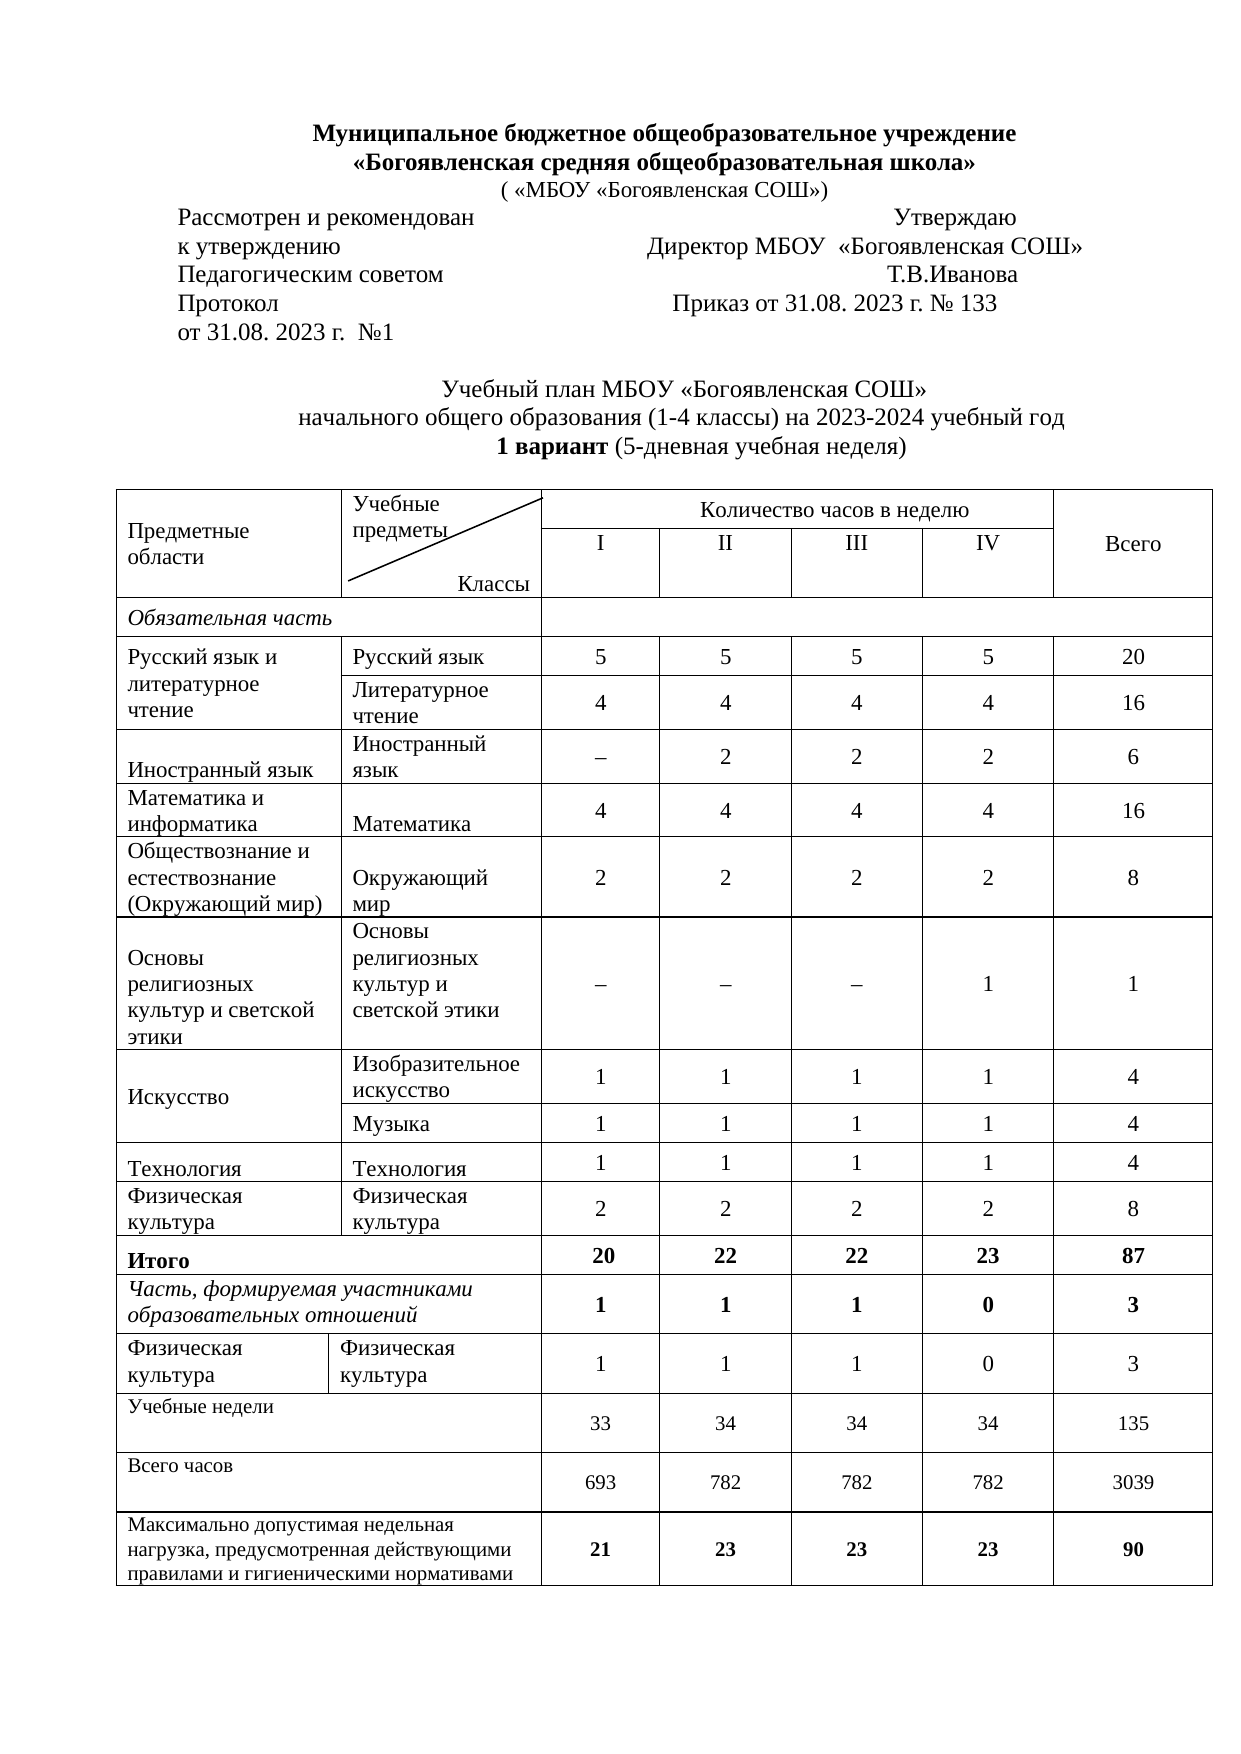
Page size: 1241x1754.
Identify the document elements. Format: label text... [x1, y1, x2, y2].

text ( «МБОУ «Богоявленская СОШ») [177, 176, 1152, 202]
table_header Предметные области [117, 490, 341, 597]
table_cell Всего часов [117, 1453, 541, 1511]
table_cell Технология [117, 1143, 341, 1181]
table_cell 4 [542, 676, 659, 729]
table_cell 23 [923, 1236, 1053, 1274]
table_cell 33 [542, 1394, 659, 1452]
table_cell 6 [1054, 730, 1212, 782]
text от 31.08. 2023 г. №1 [177, 317, 1152, 346]
table_cell Обществознание и естествознание (Окружающий мир) [117, 837, 341, 916]
table_cell 5 [542, 637, 659, 675]
table_cell 1 [660, 1104, 791, 1142]
text 1 вариант (5-дневная учебная неделя) [177, 431, 1152, 460]
table_cell 1 [1054, 918, 1212, 1049]
table_cell IV [923, 529, 1053, 597]
table_header Всего [1054, 490, 1212, 597]
table_cell Музыка [342, 1104, 541, 1142]
table_cell 16 [1054, 676, 1212, 729]
table_cell 34 [923, 1394, 1053, 1452]
table_cell 3 [1054, 1334, 1212, 1393]
table_cell 20 [542, 1236, 659, 1274]
table_cell 3039 [1054, 1453, 1212, 1511]
table_cell Искусство [117, 1050, 341, 1142]
table_cell 1 [923, 918, 1053, 1049]
table_cell 2 [660, 730, 791, 782]
table_cell Физическая культура [329, 1334, 541, 1393]
table_cell 1 [792, 1050, 922, 1103]
text начального общего образования (1-4 классы) на 2023-2024 учебный год [177, 402, 1127, 431]
table_cell 1 [542, 1143, 659, 1181]
table_cell 2 [792, 730, 922, 782]
table_cell 5 [923, 637, 1053, 675]
table_cell II [660, 529, 791, 597]
table_cell I [542, 529, 659, 597]
table_cell Физическая культура [342, 1182, 541, 1235]
table_cell 4 [1054, 1143, 1212, 1181]
table_cell Окружающий мир [342, 837, 541, 916]
table_cell 23 [923, 1513, 1053, 1584]
table_cell III [792, 529, 922, 597]
table_cell 8 [1054, 1182, 1212, 1235]
text «Богоявленская средняя общеобразовательная школа» [177, 147, 1152, 176]
table_cell Русский язык и литературное чтение [117, 637, 341, 729]
table_cell 0 [923, 1334, 1053, 1393]
text к утверждению Директор МБОУ «Богоявленская СОШ» [177, 231, 1152, 259]
table_cell 90 [1054, 1513, 1212, 1584]
text Муниципальное бюджетное общеобразовательное учреждение [177, 118, 1152, 147]
table_cell 693 [542, 1453, 659, 1511]
table_cell Основы религиозных культур и светской этики [342, 918, 541, 1049]
table_cell 135 [1054, 1394, 1212, 1452]
table_cell 2 [792, 837, 922, 916]
table_cell 5 [792, 637, 922, 675]
table_header Количество часов в неделю [542, 490, 1053, 528]
table_cell 1 [660, 1275, 791, 1333]
table_cell – [660, 918, 791, 1049]
table_cell Итого [117, 1236, 541, 1274]
table_cell 2 [660, 1182, 791, 1235]
table_cell Основы религиозных культур и светской этики [117, 918, 341, 1049]
table_cell 8 [1054, 837, 1212, 916]
table_cell 1 [792, 1104, 922, 1142]
table_cell 2 [542, 837, 659, 916]
table_cell 1 [792, 1334, 922, 1393]
table_cell 4 [923, 784, 1053, 836]
table_cell 2 [792, 1182, 922, 1235]
table_header Учебные предметы Классы [342, 490, 541, 597]
table_cell 0 [923, 1275, 1053, 1333]
table_cell 20 [1054, 637, 1212, 675]
table_cell 16 [1054, 784, 1212, 836]
table_cell 1 [660, 1143, 791, 1181]
table_cell 1 [923, 1050, 1053, 1103]
table_cell 1 [542, 1334, 659, 1393]
table_cell 4 [1054, 1050, 1212, 1103]
table_cell 4 [923, 676, 1053, 729]
table_cell 1 [542, 1104, 659, 1142]
text Педагогическим советом Т.В.Иванова [177, 259, 1152, 288]
table_cell [542, 598, 1212, 636]
table_cell 1 [923, 1104, 1053, 1142]
text Учебный план МБОУ «Богоявленская СОШ» [177, 374, 1152, 402]
table_cell 4 [1054, 1104, 1212, 1142]
table_cell 4 [660, 784, 791, 836]
table_cell – [542, 918, 659, 1049]
table_cell 782 [923, 1453, 1053, 1511]
table_cell 782 [792, 1453, 922, 1511]
table_cell – [792, 918, 922, 1049]
table_cell 22 [792, 1236, 922, 1274]
table_cell Физическая культура [117, 1182, 341, 1235]
table_cell 34 [660, 1394, 791, 1452]
table_cell 2 [542, 1182, 659, 1235]
text Рассмотрен и рекомендован Утверждаю [177, 202, 1152, 231]
table_cell 34 [792, 1394, 922, 1452]
table_cell 782 [660, 1453, 791, 1511]
table_cell 87 [1054, 1236, 1212, 1274]
table_cell Обязательная часть [117, 598, 541, 636]
table_cell 1 [792, 1275, 922, 1333]
table_cell 4 [660, 676, 791, 729]
table_cell 2 [923, 837, 1053, 916]
table_cell 4 [542, 784, 659, 836]
table_cell Максимально допустимая недельная нагрузка, предусмотренная действующими правилами и гигиеническими нормативами [117, 1513, 541, 1584]
table_cell Физическая культура [117, 1334, 328, 1393]
table_cell 2 [660, 837, 791, 916]
table_cell Иностранный язык [342, 730, 541, 782]
table_cell 1 [792, 1143, 922, 1181]
table_cell 1 [660, 1050, 791, 1103]
table_cell 23 [660, 1513, 791, 1584]
table_cell Математика и информатика [117, 784, 341, 836]
table_cell 1 [660, 1334, 791, 1393]
table_cell Иностранный язык [117, 730, 341, 782]
table_cell 22 [660, 1236, 791, 1274]
table_cell Часть, формируемая участниками образовательных отношений [117, 1275, 541, 1333]
table_cell 21 [542, 1513, 659, 1584]
table_cell Технология [342, 1143, 541, 1181]
table_cell 3 [1054, 1275, 1212, 1333]
table_cell 2 [923, 1182, 1053, 1235]
text Протокол Приказ от 31.08. 2023 г. № 133 [177, 288, 1152, 317]
table_cell Изобразительное искусство [342, 1050, 541, 1103]
table_cell Учебные недели [117, 1394, 541, 1452]
table_cell Русский язык [342, 637, 541, 675]
table_cell 1 [923, 1143, 1053, 1181]
table_cell Литературное чтение [342, 676, 541, 729]
table_cell 1 [542, 1275, 659, 1333]
table_cell 4 [792, 676, 922, 729]
table_cell 5 [660, 637, 791, 675]
table_cell – [542, 730, 659, 782]
table_cell 4 [792, 784, 922, 836]
table_cell 1 [542, 1050, 659, 1103]
table_cell Математика [342, 784, 541, 836]
table_cell 23 [792, 1513, 922, 1584]
table_cell 2 [923, 730, 1053, 782]
